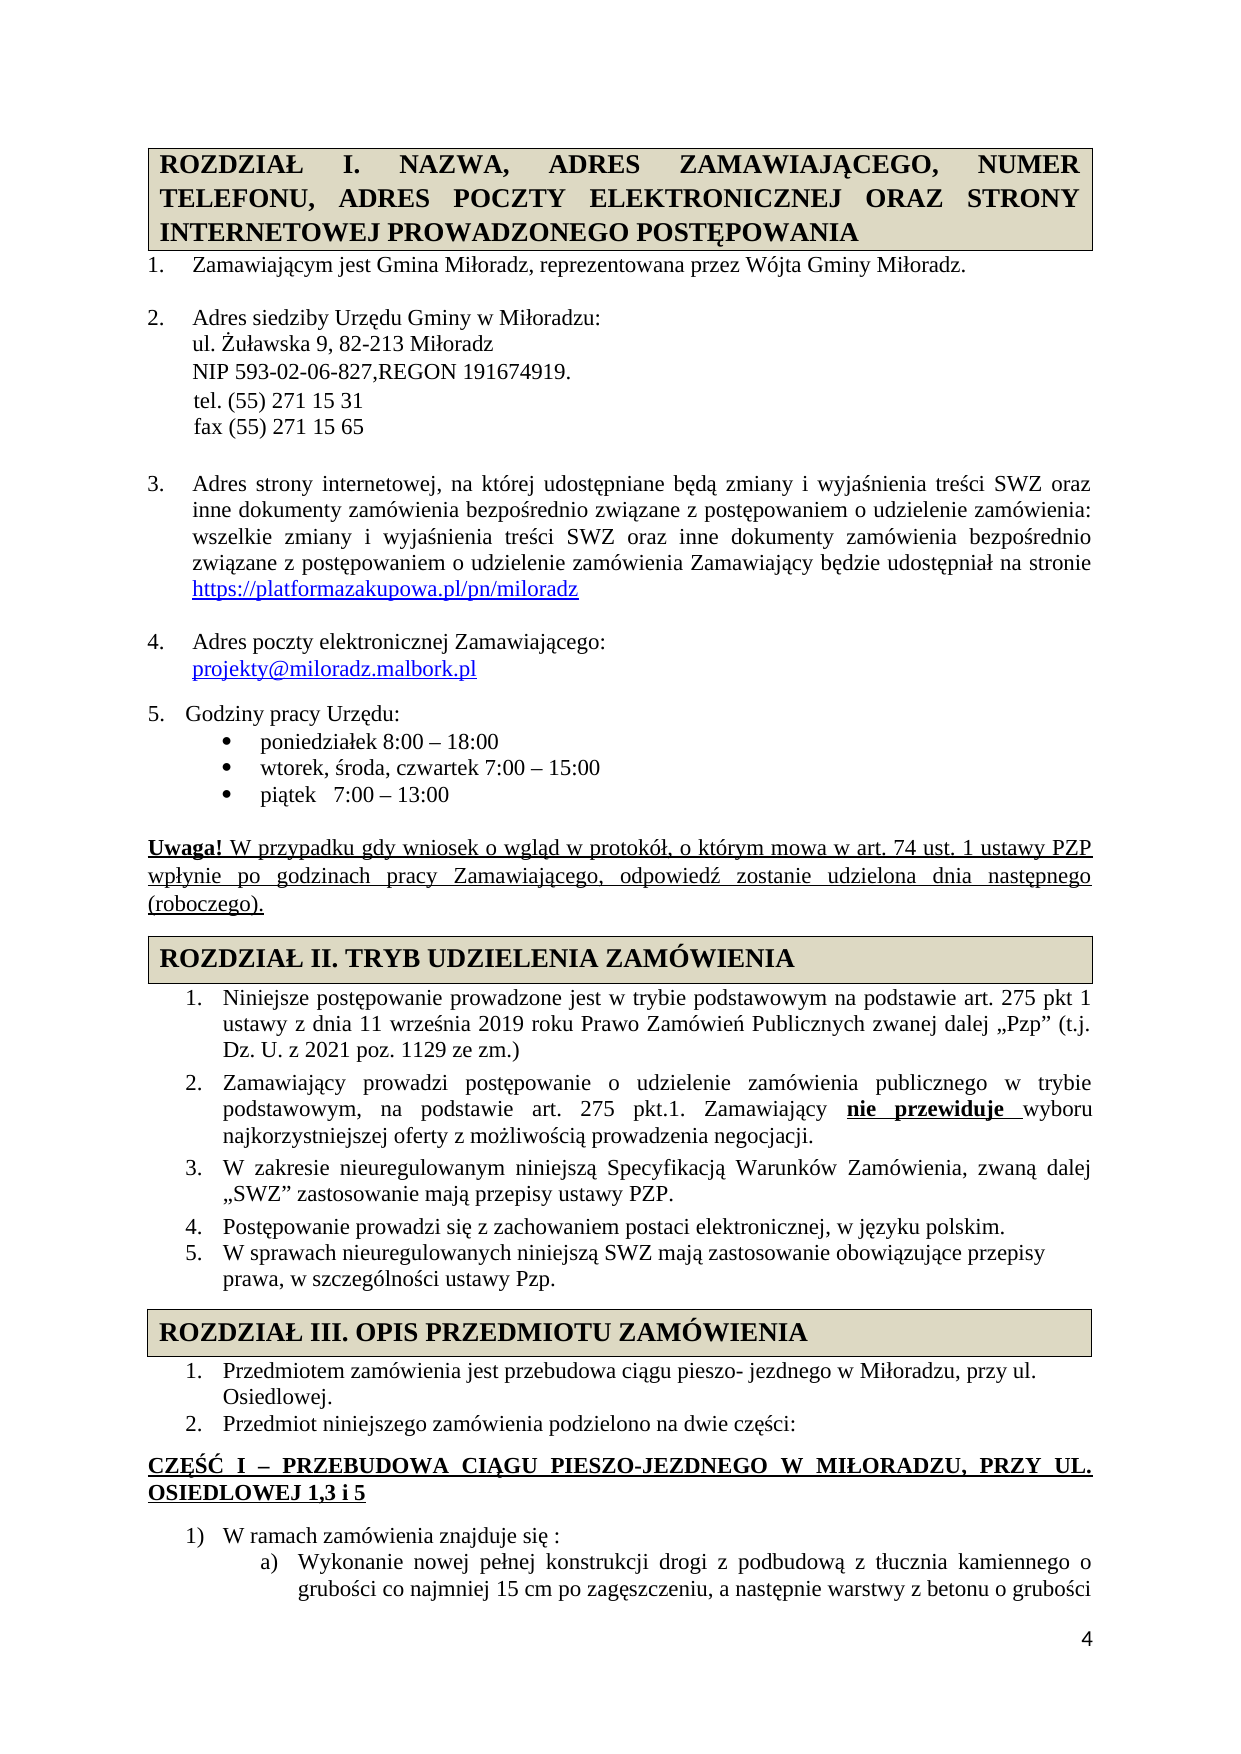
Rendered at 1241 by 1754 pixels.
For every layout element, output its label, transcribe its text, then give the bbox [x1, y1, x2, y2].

list Adres strony internetowej, na której udostępniane będą zmiany i wyjaśnienia treści SWZ oraz inne dokumenty zamówienia bezpośrednio związane z postępowaniem o udzielenie zamówienia: wszelkie zmiany i wyjaśnienia treści SWZ oraz inne dokumenty zamówienia bezpośrednio związane z postępowaniem o udzielenie zamówienia Zamawiający będzie udostępniał na stronie https://platformazakupowa.pl/pn/miloradz [147, 470, 1093, 602]
list Niniejsze postępowanie prowadzone jest w trybie podstawowym na podstawie art. 275 pkt 1 ustawy z dnia 11 września 2019 roku Prawo Zamówień Publicznych zwanej dalej „Pzp” (t.j. Dz. U. z 2021 poz. 1129 ze zm.) [185, 984, 1093, 1063]
list W sprawach nieuregulowanych niniejszą SWZ mają zastosowanie obowiązujące przepisy prawa, w szczególności ustawy Pzp. [185, 1239, 1093, 1292]
table_header ROZDZIAŁ II. TRYB UDZIELENIA ZAMÓWIENIA [149, 937, 1092, 983]
text ul. Żuławska 9, 82-213 Miłoradz [192, 330, 1093, 356]
list Zamawiający prowadzi postępowanie o udzielenie zamówienia publicznego w trybie podstawowym, na podstawie art. 275 pkt.1. Zamawiający nie przewiduje wyboru najkorzystniejszej oferty z możliwością prowadzenia negocjacji. [185, 1069, 1093, 1148]
table_header ROZDZIAŁ I. NAZWA, ADRES ZAMAWIAJĄCEGO, NUMER TELEFONU, ADRES POCZTY ELEKTRONICZNEJ ORAZ STRONY INTERNETOWEJ PROWADZONEGO POSTĘPOWANIA [149, 149, 1092, 250]
text CZĘŚĆ I – PRZEBUDOWA CIĄGU PIESZO-JEZDNEGO W MIŁORADZU, PRZY UL. OSIEDLOWEJ 1,3 i 5 [148, 1453, 1093, 1475]
list Godziny pracy Urzędu: [148, 700, 1093, 726]
text projekty@miloradz.malbork.pl [192, 654, 1093, 681]
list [260, 1548, 1093, 1601]
text tel. (55) 271 15 31 [148, 387, 1093, 413]
list Adres siedziby Urzędu Gminy w Miłoradzu: [147, 304, 1093, 330]
text fax (55) 271 15 65 [148, 413, 1093, 439]
text CZĘŚĆ I – PRZEBUDOWA CIĄGU PIESZO-JEZDNEGO W MIŁORADZU, PRZY UL. OSIEDLOWEJ 1,3 i 5 [148, 1477, 1093, 1505]
list Adres poczty elektronicznej Zamawiającego: [147, 628, 1093, 654]
list Postępowanie prowadzi się z zachowaniem postaci elektronicznej, w języku polskim. [185, 1213, 1093, 1239]
list wtorek, środa, czwartek 7:00 – 15:00 [223, 754, 1093, 781]
list W ramach zamówienia znajduje się : [185, 1522, 1093, 1548]
list Przedmiot niniejszego zamówienia podzielono na dwie części: [185, 1409, 1093, 1436]
list W zakresie nieuregulowanym niniejszą Specyfikacją Warunków Zamówienia, zwaną dalej „SWZ” zastosowanie mają przepisy ustawy PZP. [185, 1154, 1093, 1207]
text Uwaga! W przypadku gdy wniosek o wgląd w protokół, o którym mowa w art. 74 ust. 1 ustawy PZP wpłynie po godzinach pracy Zamawiającego, odpowiedź zostanie udzielona dnia następnego (roboczego). [148, 888, 1093, 917]
text NIP 593-02-06-827,REGON 191674919. [192, 358, 1093, 385]
list Przedmiotem zamówienia jest przebudowa ciągu pieszo- jezdnego w Miłoradzu, przy ul. Osiedlowej. [185, 1357, 1093, 1409]
list Zamawiającym jest Gmina Miłoradz, reprezentowana przez Wójta Gminy Miłoradz. [147, 251, 1093, 277]
list poniedziałek 8:00 – 18:00 [223, 728, 1093, 754]
table_header ROZDZIAŁ III. OPIS PRZEDMIOTU ZAMÓWIENIA [148, 1310, 1091, 1356]
list piątek 7:00 – 13:00 [223, 781, 1093, 807]
